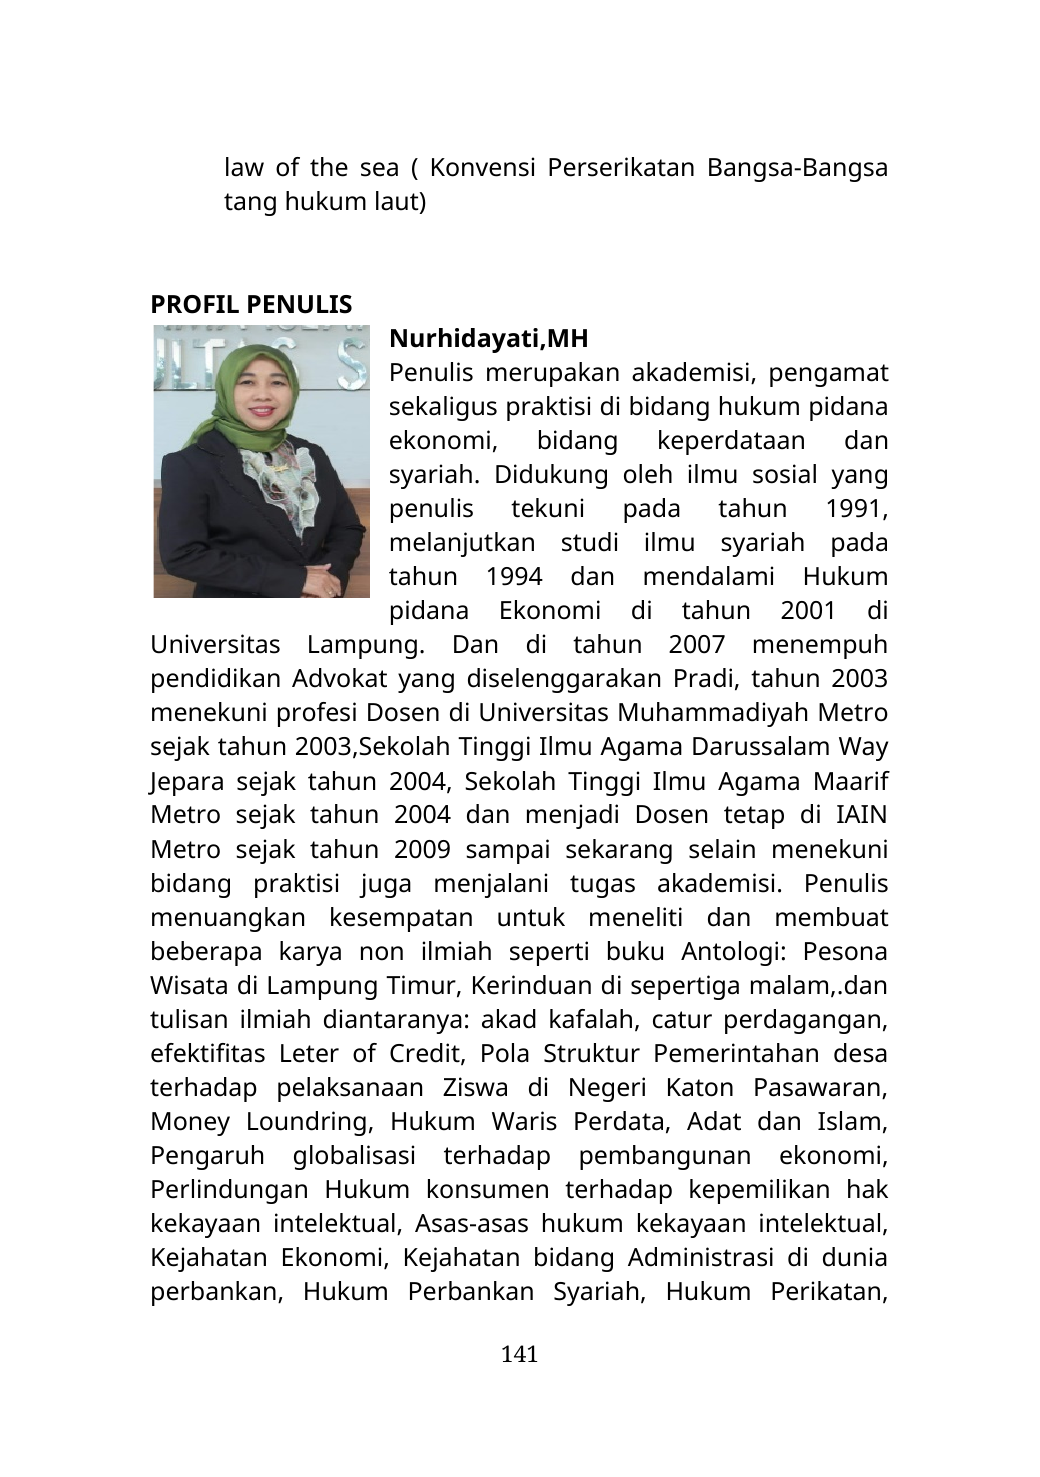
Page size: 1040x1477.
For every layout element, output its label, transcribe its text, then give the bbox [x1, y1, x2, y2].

text PROFIL PENULIS [150, 286, 889, 320]
text Nurhidayati,MH [150, 320, 889, 354]
picture [151, 325, 370, 594]
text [150, 354, 889, 1308]
